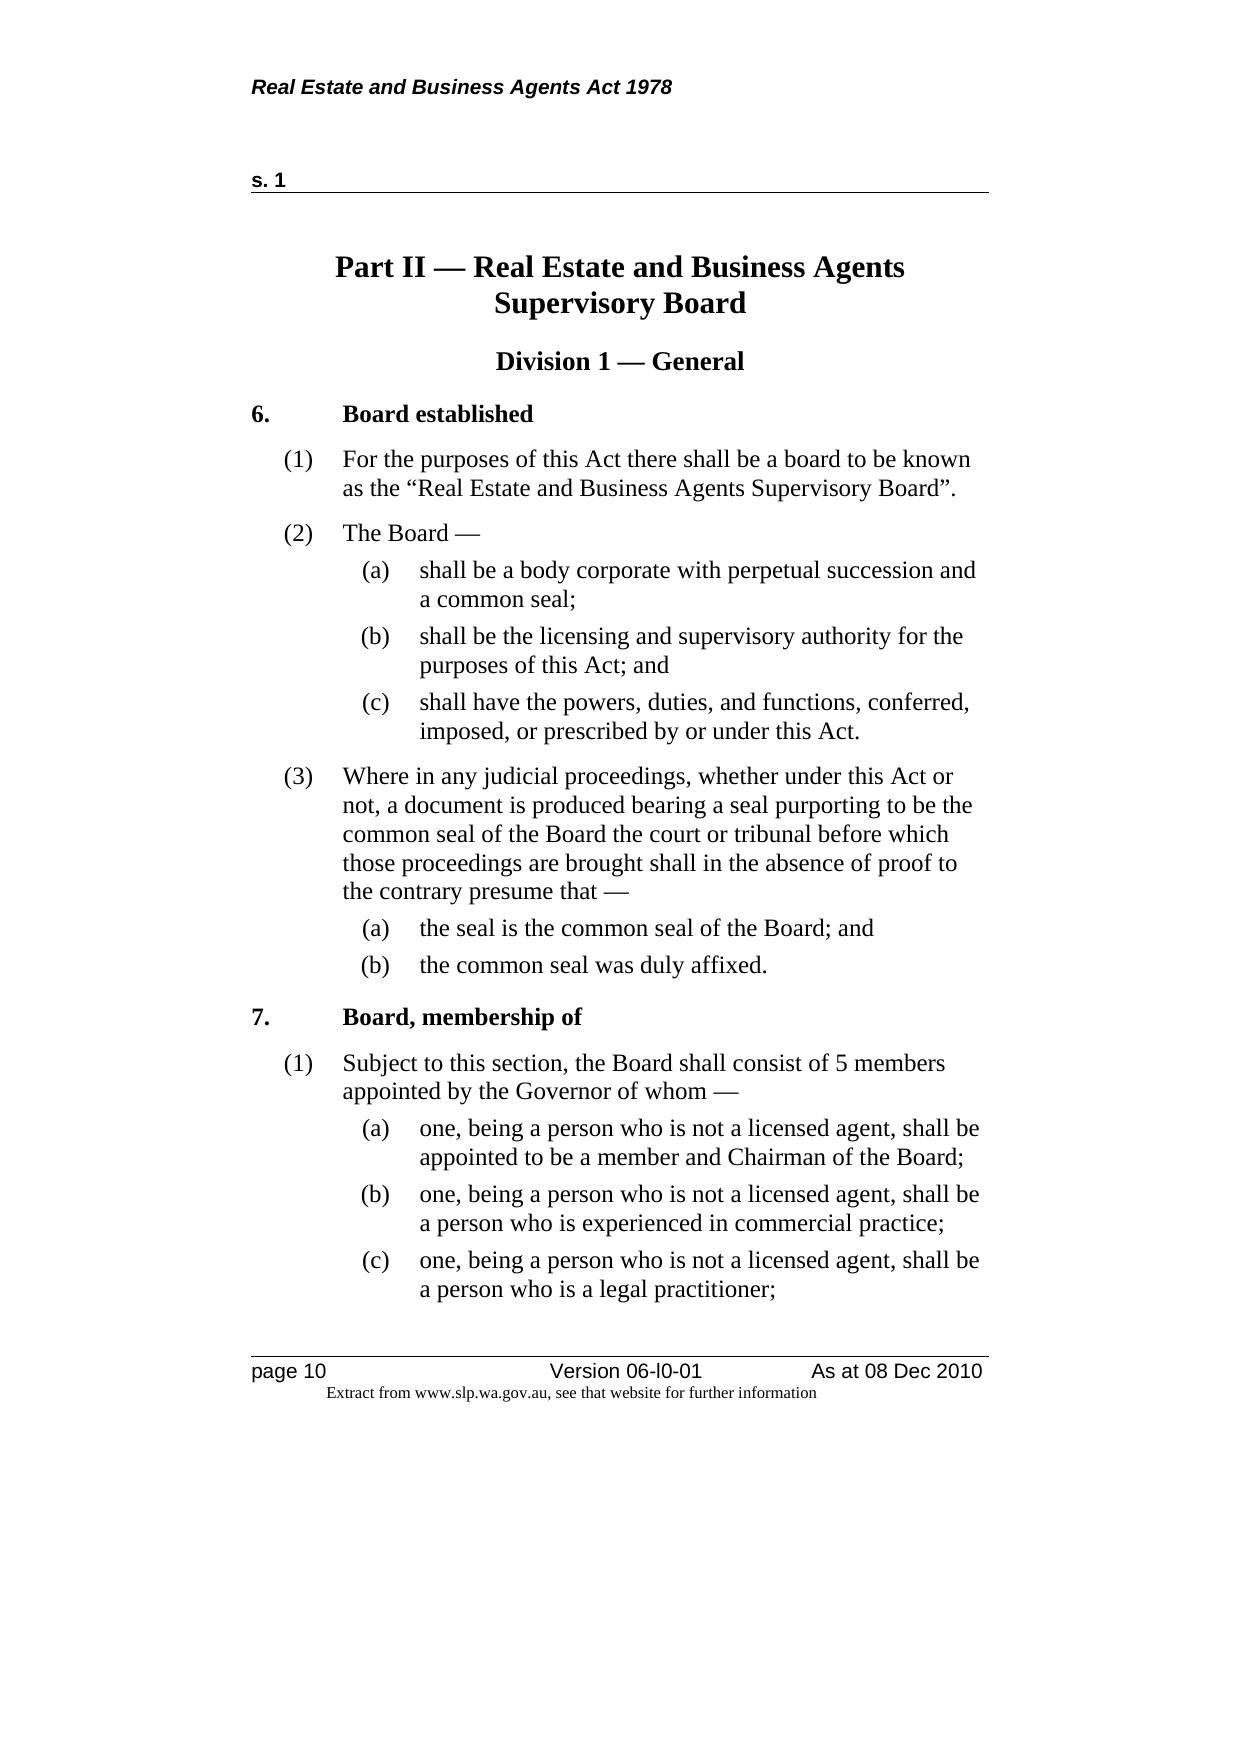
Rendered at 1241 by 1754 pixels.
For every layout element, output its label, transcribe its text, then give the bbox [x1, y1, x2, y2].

text (1) For the purposes of this Act there shall be a board to be known as the “Real Estate and Business Agents Supervisory Board”. [251, 444, 989, 502]
subtitle 7. Board, membership of [251, 1002, 989, 1031]
subtitle Division 1 — General [251, 345, 989, 376]
text (1) Subject to this section, the Board shall consist of 5 members appointed by the Governor of whom — [251, 1048, 989, 1105]
text (a) the seal is the common seal of the Board; and [251, 913, 989, 942]
text (a) shall be a body corporate with perpetual succession and a common seal; [251, 556, 989, 613]
text (c) shall have the powers, duties, and functions, conferred, imposed, or prescribed by or under this Act. [251, 687, 989, 745]
text (b) shall be the licensing and supervisory authority for the purposes of this Act; and [251, 621, 989, 679]
text (3) Where in any judicial proceedings, whether under this Act or not, a document is produced bearing a seal purporting to be the common seal of the Board the court or tribunal before which those proceedings are brought shall in the absence of proof to the contrary presume that — [251, 761, 989, 905]
subtitle Part II — Real Estate and Business Agents Supervisory Board [251, 248, 989, 320]
subtitle 6. Board established [251, 399, 989, 428]
text (2) The Board — [251, 518, 989, 547]
text (a) one, being a person who is not a licensed agent, shall be appointed to be a member and Chairman of the Board; [251, 1113, 989, 1171]
text (b) the common seal was duly affixed. [251, 951, 989, 979]
text (c) one, being a person who is not a licensed agent, shall be a person who is a legal practitioner; [251, 1245, 989, 1303]
text (b) one, being a person who is not a licensed agent, shall be a person who is experienced in commercial practice; [251, 1179, 989, 1237]
